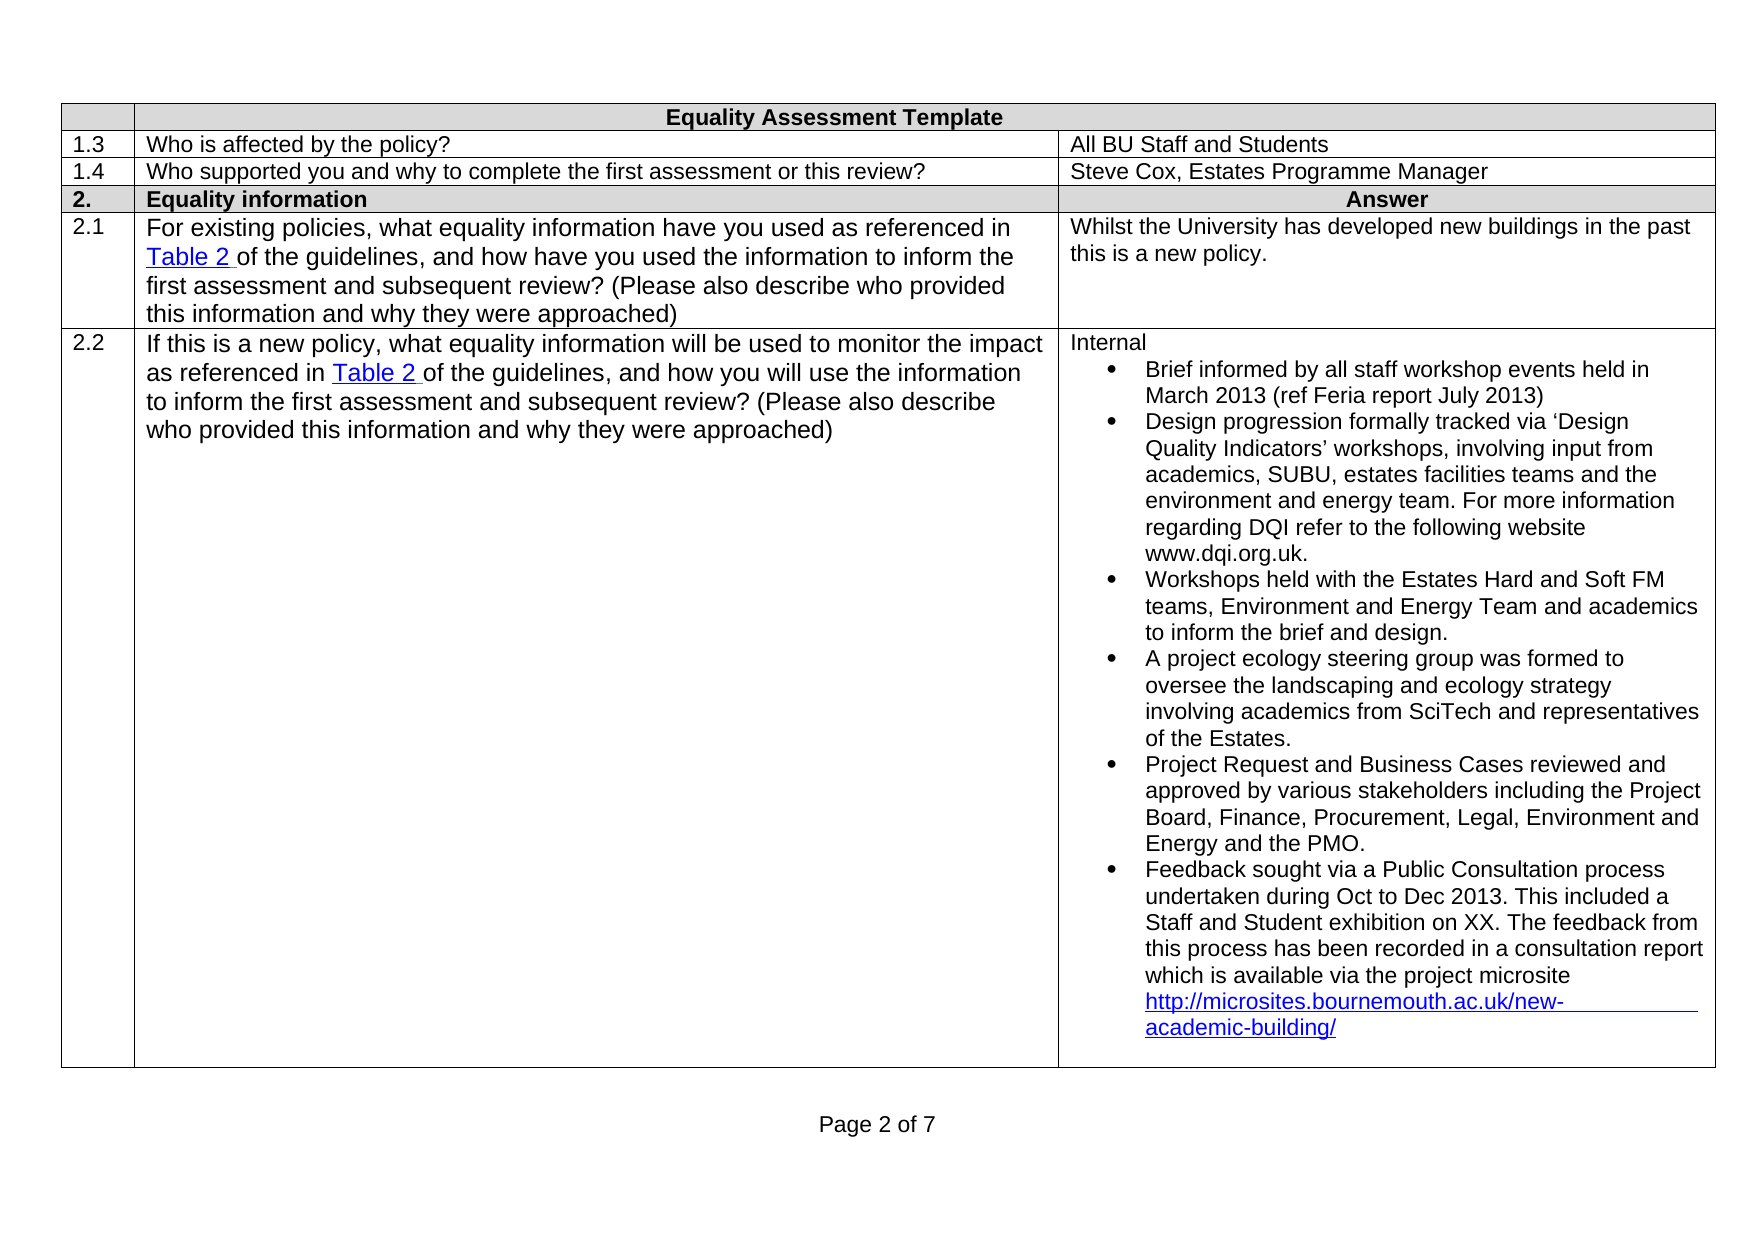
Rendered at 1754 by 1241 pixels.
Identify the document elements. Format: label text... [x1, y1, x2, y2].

table_cell For existing policies, what equality information have you used as referenced in Table 2 of the guidelines, and how have you used the information to inform the first assessment and subsequent review? (Please also describe who provided this information and why they were approached) [135, 213, 1058, 328]
table_cell Who is affected by the policy? [135, 131, 1058, 157]
table_cell 1.3 [62, 131, 134, 157]
table_header Equality Assessment Template [135, 104, 1715, 130]
table_cell All BU Staff and Students [1059, 131, 1715, 157]
table_cell 2.1 [62, 213, 134, 328]
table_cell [1059, 329, 1715, 1067]
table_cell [135, 329, 1058, 1067]
table_cell 2.2 [62, 329, 134, 1067]
table_cell Equality information [135, 186, 1058, 212]
table_cell 1.4 [62, 158, 134, 185]
table_cell 2. [62, 186, 134, 212]
table_cell Whilst the University has developed new buildings in the past this is a new policy. [1059, 213, 1715, 328]
table_cell Steve Cox, Estates Programme Manager [1059, 158, 1715, 185]
table_header [62, 104, 134, 130]
table_cell Answer [1059, 186, 1715, 212]
table_cell Who supported you and why to complete the first assessment or this review? [135, 158, 1058, 185]
